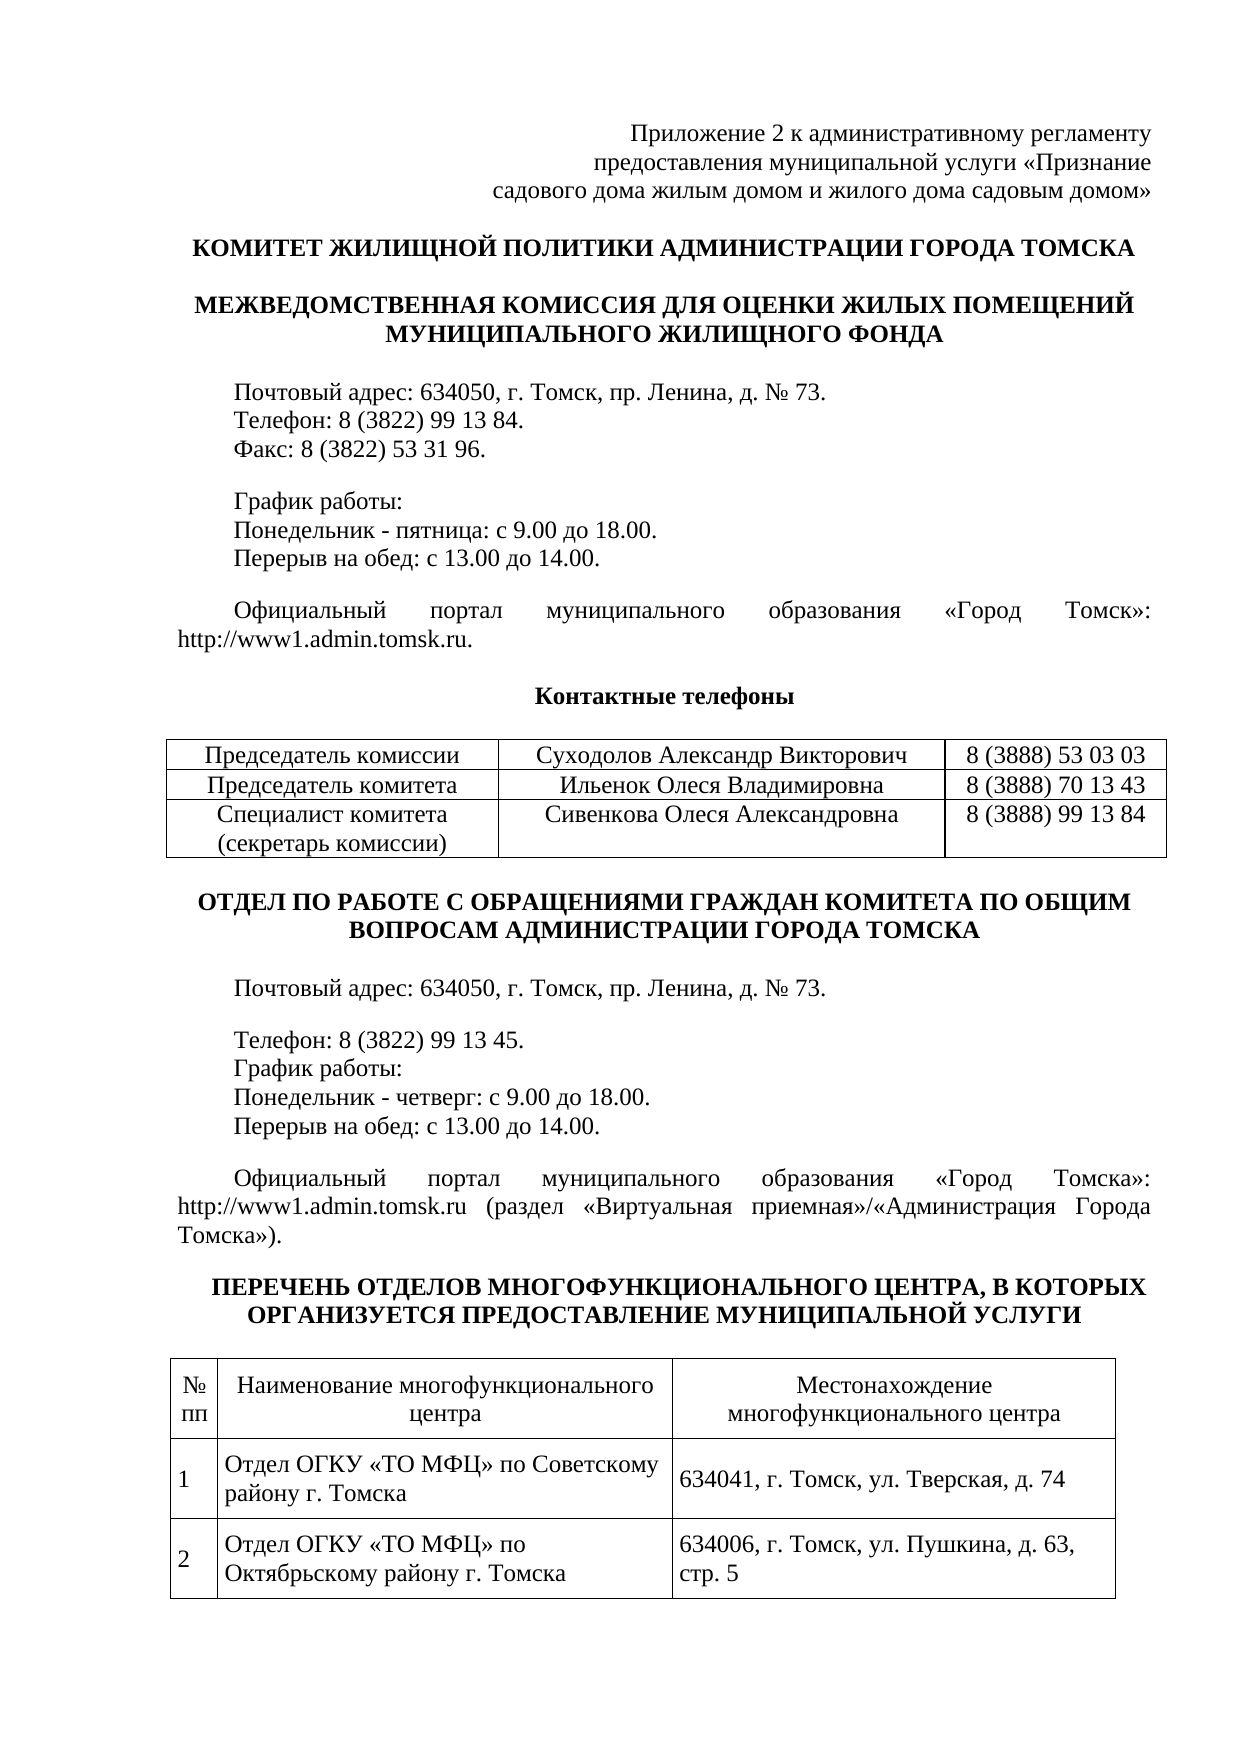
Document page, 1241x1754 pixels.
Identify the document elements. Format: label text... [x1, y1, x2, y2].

text Телефон: 8 (3822) 99 13 84. [177, 406, 1152, 434]
text Понедельник - пятница: с 9.00 до 18.00. [177, 515, 1152, 543]
text Официальный портал муниципального образования «Город Томска»: http://www1.admin.tomsk.ru (раздел «Виртуальная приемная»/«Администрация Города Томска»). [177, 1163, 1152, 1249]
text Почтовый адрес: 634050, г. Томск, пр. Ленина, д. № 73. [177, 377, 1152, 406]
table_header № пп [171, 1359, 217, 1438]
text садового дома жилым домом и жилого дома садовым домом» [177, 176, 1152, 204]
title ВОПРОСАМ АДМИНИСТРАЦИИ ГОРОДА ТОМСКА [177, 916, 1152, 944]
table_header Местонахождение многофункционального центра [673, 1359, 1115, 1438]
table_header Суходолов Александр Викторович [499, 740, 944, 769]
table_cell Председатель комитета [167, 770, 498, 798]
table_cell Сивенкова Олеся Александровна [499, 800, 944, 857]
table_cell 1 [171, 1439, 217, 1518]
text КОМИТЕТ ЖИЛИЩНОЙ ПОЛИТИКИ АДМИНИСТРАЦИИ ГОРОДА ТОМСКА [177, 233, 1152, 262]
table_header Наименование многофункционального центра [218, 1359, 672, 1438]
table_cell Ильенок Олеся Владимировна [499, 770, 944, 798]
table_cell 8 (3888) 99 13 84 [946, 800, 1166, 857]
text График работы: [177, 486, 1152, 515]
table_cell 2 [171, 1519, 217, 1597]
text Факс: 8 (3822) 53 31 96. [177, 434, 1152, 463]
table_header 8 (3888) 53 03 03 [946, 740, 1166, 769]
text Почтовый адрес: 634050, г. Томск, пр. Ленина, д. № 73. [177, 973, 1152, 1002]
table_cell Специалист комитета (секретарь комиссии) [167, 800, 498, 857]
text Перерыв на обед: с 13.00 до 14.00. [177, 1111, 1152, 1140]
text Понедельник - четверг: с 9.00 до 18.00. [177, 1082, 1152, 1111]
table_header Председатель комиссии [167, 740, 498, 769]
table_cell 634006, г. Томск, ул. Пушкина, д. 63, стр. 5 [673, 1519, 1115, 1597]
title Контактные телефоны [177, 681, 1152, 710]
title ОРГАНИЗУЕТСЯ ПРЕДОСТАВЛЕНИЕ МУНИЦИПАЛЬНОЙ УСЛУГИ [177, 1301, 1152, 1329]
text Приложение 2 к административному регламенту [177, 118, 1152, 147]
title ОТДЕЛ ПО РАБОТЕ С ОБРАЩЕНИЯМИ ГРАЖДАН КОМИТЕТА ПО ОБЩИМ [177, 887, 1152, 916]
text Перерыв на обед: с 13.00 до 14.00. [177, 543, 1152, 572]
text Официальный портал муниципального образования «Город Томск»: http://www1.admin.tomsk.ru. [177, 595, 1152, 653]
text Телефон: 8 (3822) 99 13 45. [177, 1025, 1152, 1053]
table_cell Отдел ОГКУ «ТО МФЦ» по Советскому району г. Томска [218, 1439, 672, 1518]
text График работы: [177, 1053, 1152, 1082]
title МЕЖВЕДОМСТВЕННАЯ КОМИССИЯ ДЛЯ ОЦЕНКИ ЖИЛЫХ ПОМЕЩЕНИЙ МУНИЦИПАЛЬНОГО ЖИЛИЩНОГО ФОНДА [177, 291, 1152, 348]
text ПЕРЕЧЕНЬ ОТДЕЛОВ МНОГОФУНКЦИОНАЛЬНОГО ЦЕНТРА, В КОТОРЫХ [177, 1272, 1152, 1301]
table_cell 8 (3888) 70 13 43 [946, 770, 1166, 798]
table_cell 634041, г. Томск, ул. Тверская, д. 74 [673, 1439, 1115, 1518]
table_cell Отдел ОГКУ «ТО МФЦ» по Октябрьскому району г. Томска [218, 1519, 672, 1597]
text предоставления муниципальной услуги «Признание [177, 147, 1152, 176]
